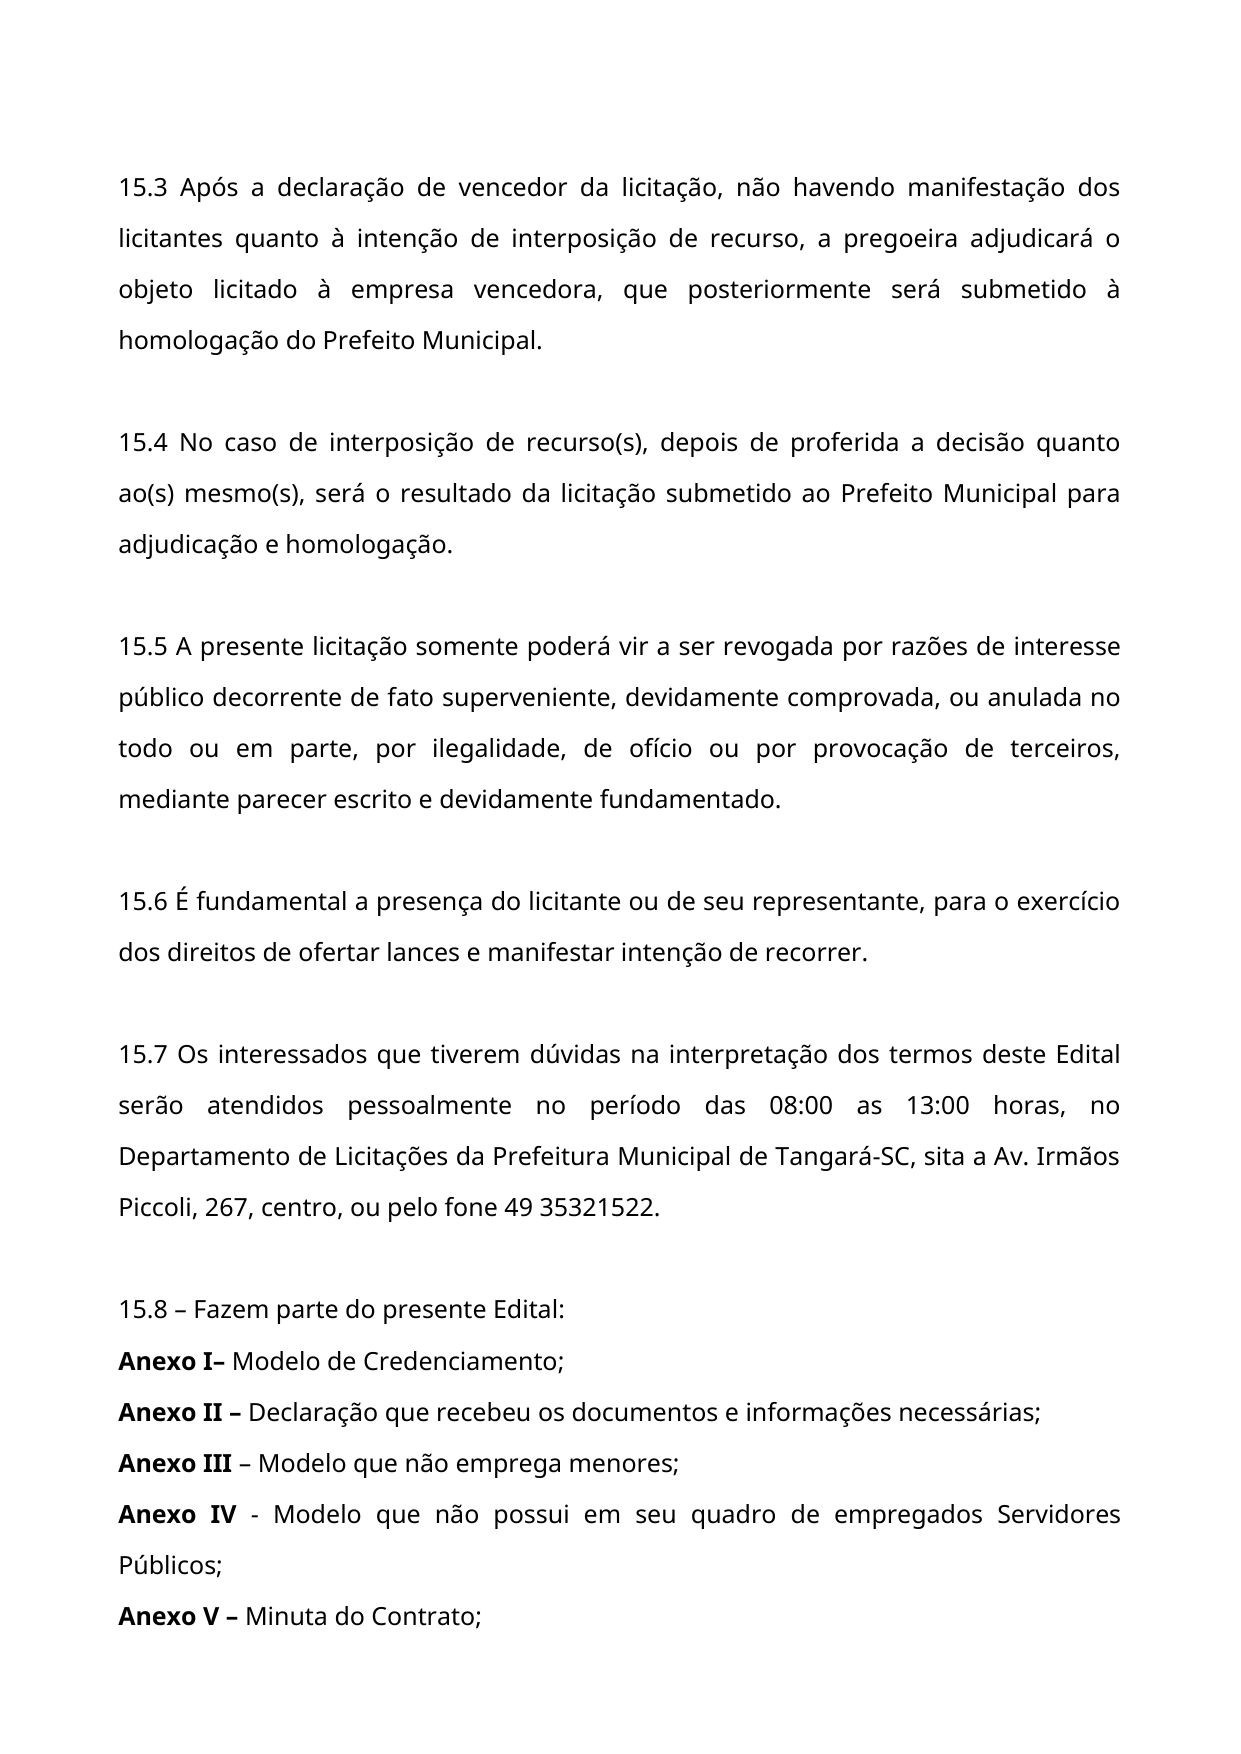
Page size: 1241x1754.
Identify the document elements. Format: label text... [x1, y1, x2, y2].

text Anexo III – Modelo que não emprega menores; [118, 1445, 1122, 1479]
text 15.8 – Fazem parte do presente Edital: [118, 1292, 1122, 1326]
text 15.7 Os interessados que tiverem dúvidas na interpretação dos termos deste Edital serão atendidos pessoalmente no período das 08:00 as 13:00 horas, no Departamento de Licitações da Prefeitura Municipal de Tangará-SC, sita a Av. Irmãos Piccoli, 267, centro, ou pelo fone 49 35321522. [118, 1037, 1122, 1224]
text Anexo I– Modelo de Credenciamento; [118, 1343, 1122, 1377]
text Anexo II – Declaração que recebeu os documentos e informações necessárias; [118, 1394, 1122, 1428]
text 15.4 No caso de interposição de recurso(s), depois de proferida a decisão quanto ao(s) mesmo(s), será o resultado da licitação submetido ao Prefeito Municipal para adjudicação e homologação. [118, 424, 1122, 561]
text Anexo IV - Modelo que não possui em seu quadro de empregados Servidores Públicos; [118, 1496, 1122, 1581]
text 15.6 É fundamental a presença do licitante ou de seu representante, para o exercício dos direitos de ofertar lances e manifestar intenção de recorrer. [118, 884, 1122, 969]
text 15.3 Após a declaração de vencedor da licitação, não havendo manifestação dos licitantes quanto à intenção de interposição de recurso, a pregoeira adjudicará o objeto licitado à empresa vencedora, que posteriormente será submetido à homologação do Prefeito Municipal. [118, 169, 1122, 356]
text 15.5 A presente licitação somente poderá vir a ser revogada por razões de interesse público decorrente de fato superveniente, devidamente comprovada, ou anulada no todo ou em parte, por ilegalidade, de ofício ou por provocação de terceiros, mediante parecer escrito e devidamente fundamentado. [118, 628, 1122, 816]
text Anexo V – Minuta do Contrato; [118, 1598, 1122, 1632]
